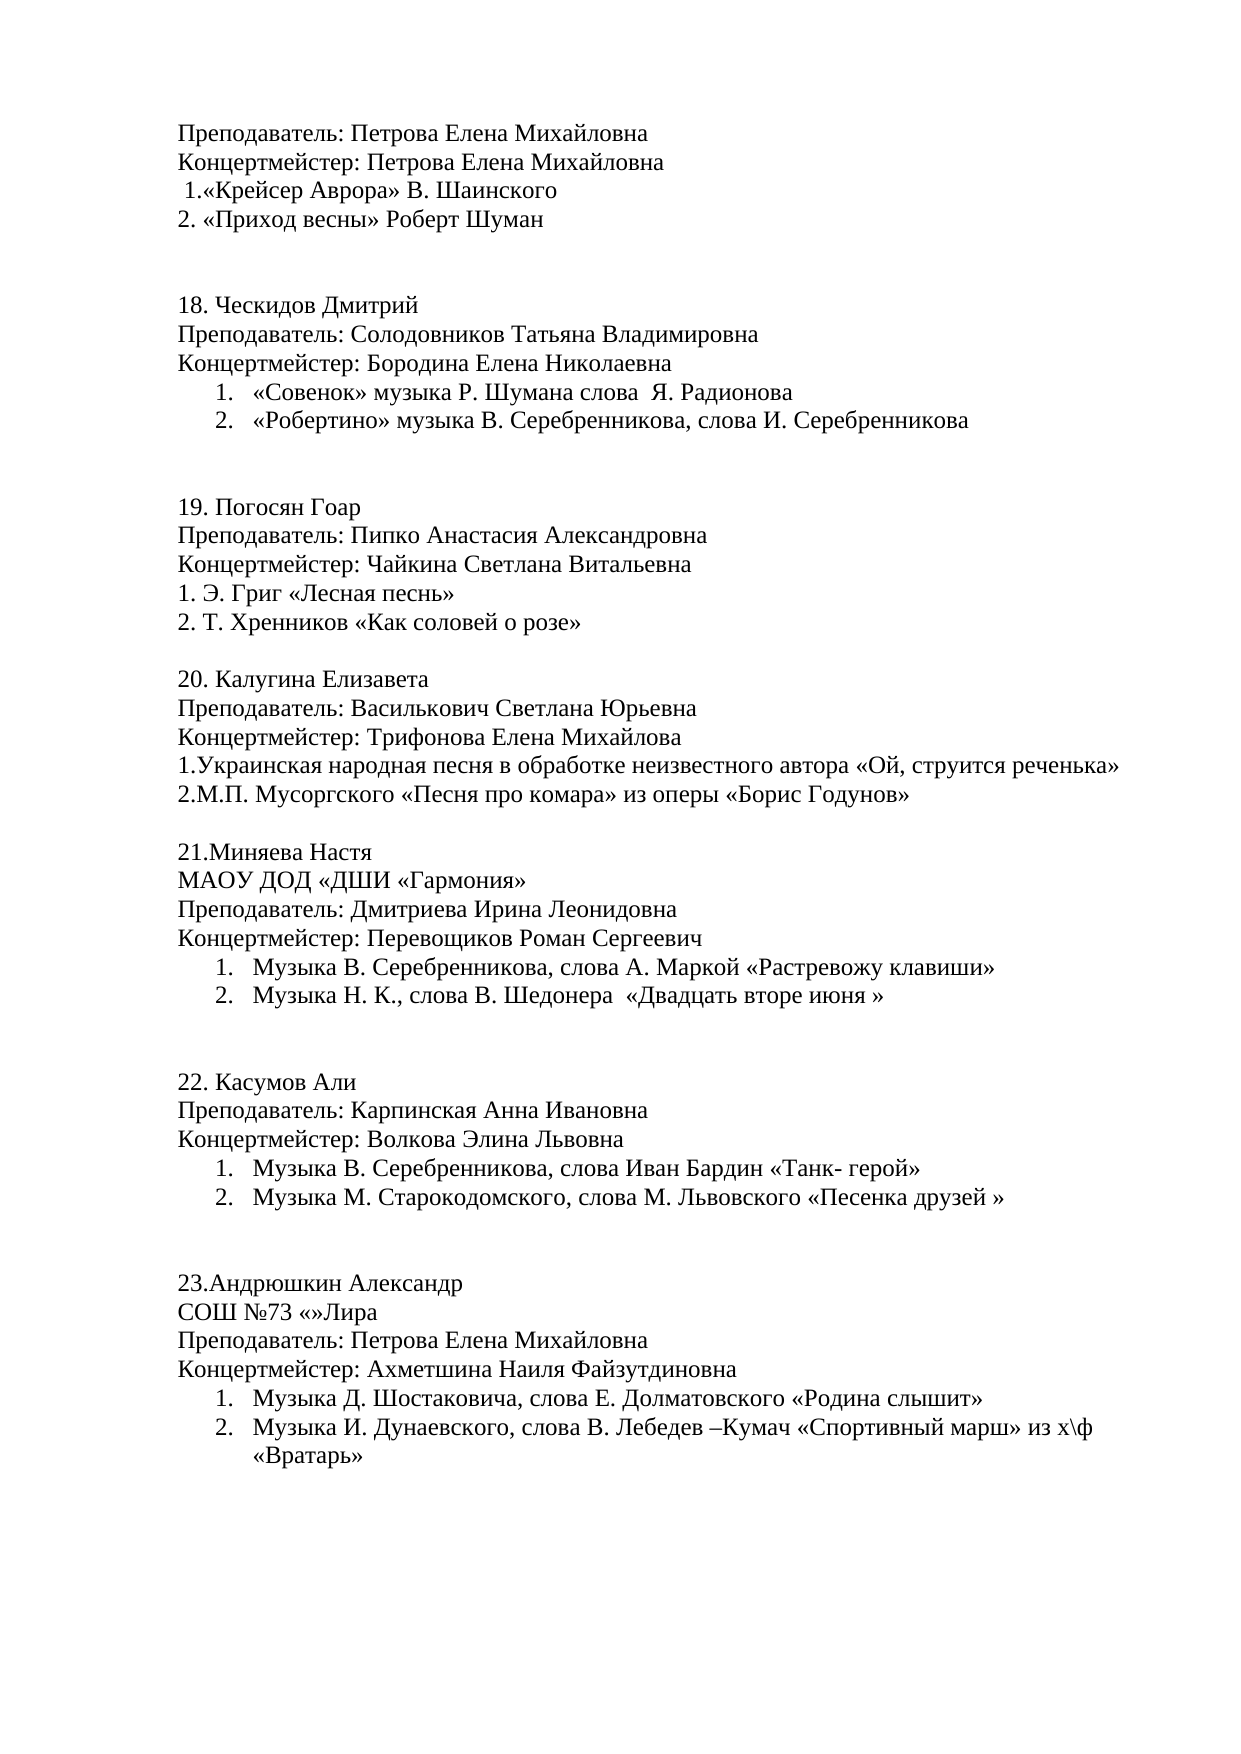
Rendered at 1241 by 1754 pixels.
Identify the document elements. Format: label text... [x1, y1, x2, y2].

text 23.Андрюшкин Александр [177, 1268, 1152, 1297]
text Преподаватель: Солодовников Татьяна Владимировна [177, 319, 1152, 348]
text Концертмейстер: Петрова Елена Михайловна [177, 147, 1152, 176]
text 20. Калугина Елизавета [177, 664, 1152, 693]
list Музыка Д. Шостаковича, слова Е. Долматовского «Родина слышит» [215, 1383, 1152, 1412]
list «Совенок» музыка Р. Шумана слова Я. Радионова [215, 377, 1152, 406]
text Концертмейстер: Чайкина Светлана Витальевна [177, 549, 1152, 578]
list «Робертино» музыка В. Серебренникова, слова И. Серебренникова [215, 406, 1152, 434]
text Концертмейстер: Бородина Елена Николаевна [177, 348, 1152, 377]
text Преподаватель: Дмитриева Ирина Леонидовна [177, 894, 1152, 923]
text Концертмейстер: Ахметшина Наиля Файзутдиновна [177, 1354, 1152, 1383]
text 22. Касумов Али [177, 1067, 1152, 1096]
list Музыка И. Дунаевского, слова В. Лебедев –Кумач «Спортивный марш» из х\ф «Вратарь» [215, 1412, 1152, 1469]
list Музыка В. Серебренникова, слова Иван Бардин «Танк- герой» [215, 1153, 1152, 1182]
text 19. Погосян Гоар [177, 492, 1152, 521]
text 21.Миняева Настя [177, 837, 1152, 866]
text 1.«Крейсер Аврора» В. Шаинского [177, 176, 1152, 204]
text Концертмейстер: Перевощиков Роман Сергеевич [177, 923, 1152, 952]
text 2.М.П. Мусоргского «Песня про комара» из оперы «Борис Годунов» [177, 779, 1152, 808]
list Музыка Н. К., слова В. Шедонера «Двадцать вторе июня » [215, 981, 1152, 1009]
text 1.Украинская народная песня в обработке неизвестного автора «Ой, струится реченька» [177, 751, 1152, 779]
text Преподаватель: Петрова Елена Михайловна [177, 1326, 1152, 1354]
text Преподаватель: Василькович Светлана Юрьевна [177, 693, 1152, 722]
text Преподаватель: Пипко Анастасия Александровна [177, 521, 1152, 549]
text Преподаватель: Карпинская Анна Ивановна [177, 1096, 1152, 1124]
text Концертмейстер: Трифонова Елена Михайлова [177, 722, 1152, 751]
text 1. Э. Григ «Лесная песнь» [177, 578, 1152, 607]
text МАОУ ДОД «ДШИ «Гармония» [177, 866, 1152, 894]
text 2. Т. Хренников «Как соловей о розе» [177, 607, 1152, 636]
text Концертмейстер: Волкова Элина Львовна [177, 1124, 1152, 1153]
text 2. «Приход весны» Роберт Шуман [177, 204, 1152, 233]
text СОШ №73 «»Лира [177, 1297, 1152, 1326]
text Преподаватель: Петрова Елена Михайловна [177, 118, 1152, 147]
list Музыка В. Серебренникова, слова А. Маркой «Растревожу клавиши» [215, 952, 1152, 981]
text 18. Ческидов Дмитрий [177, 291, 1152, 319]
list Музыка М. Старокодомского, слова М. Львовского «Песенка друзей » [215, 1182, 1152, 1211]
